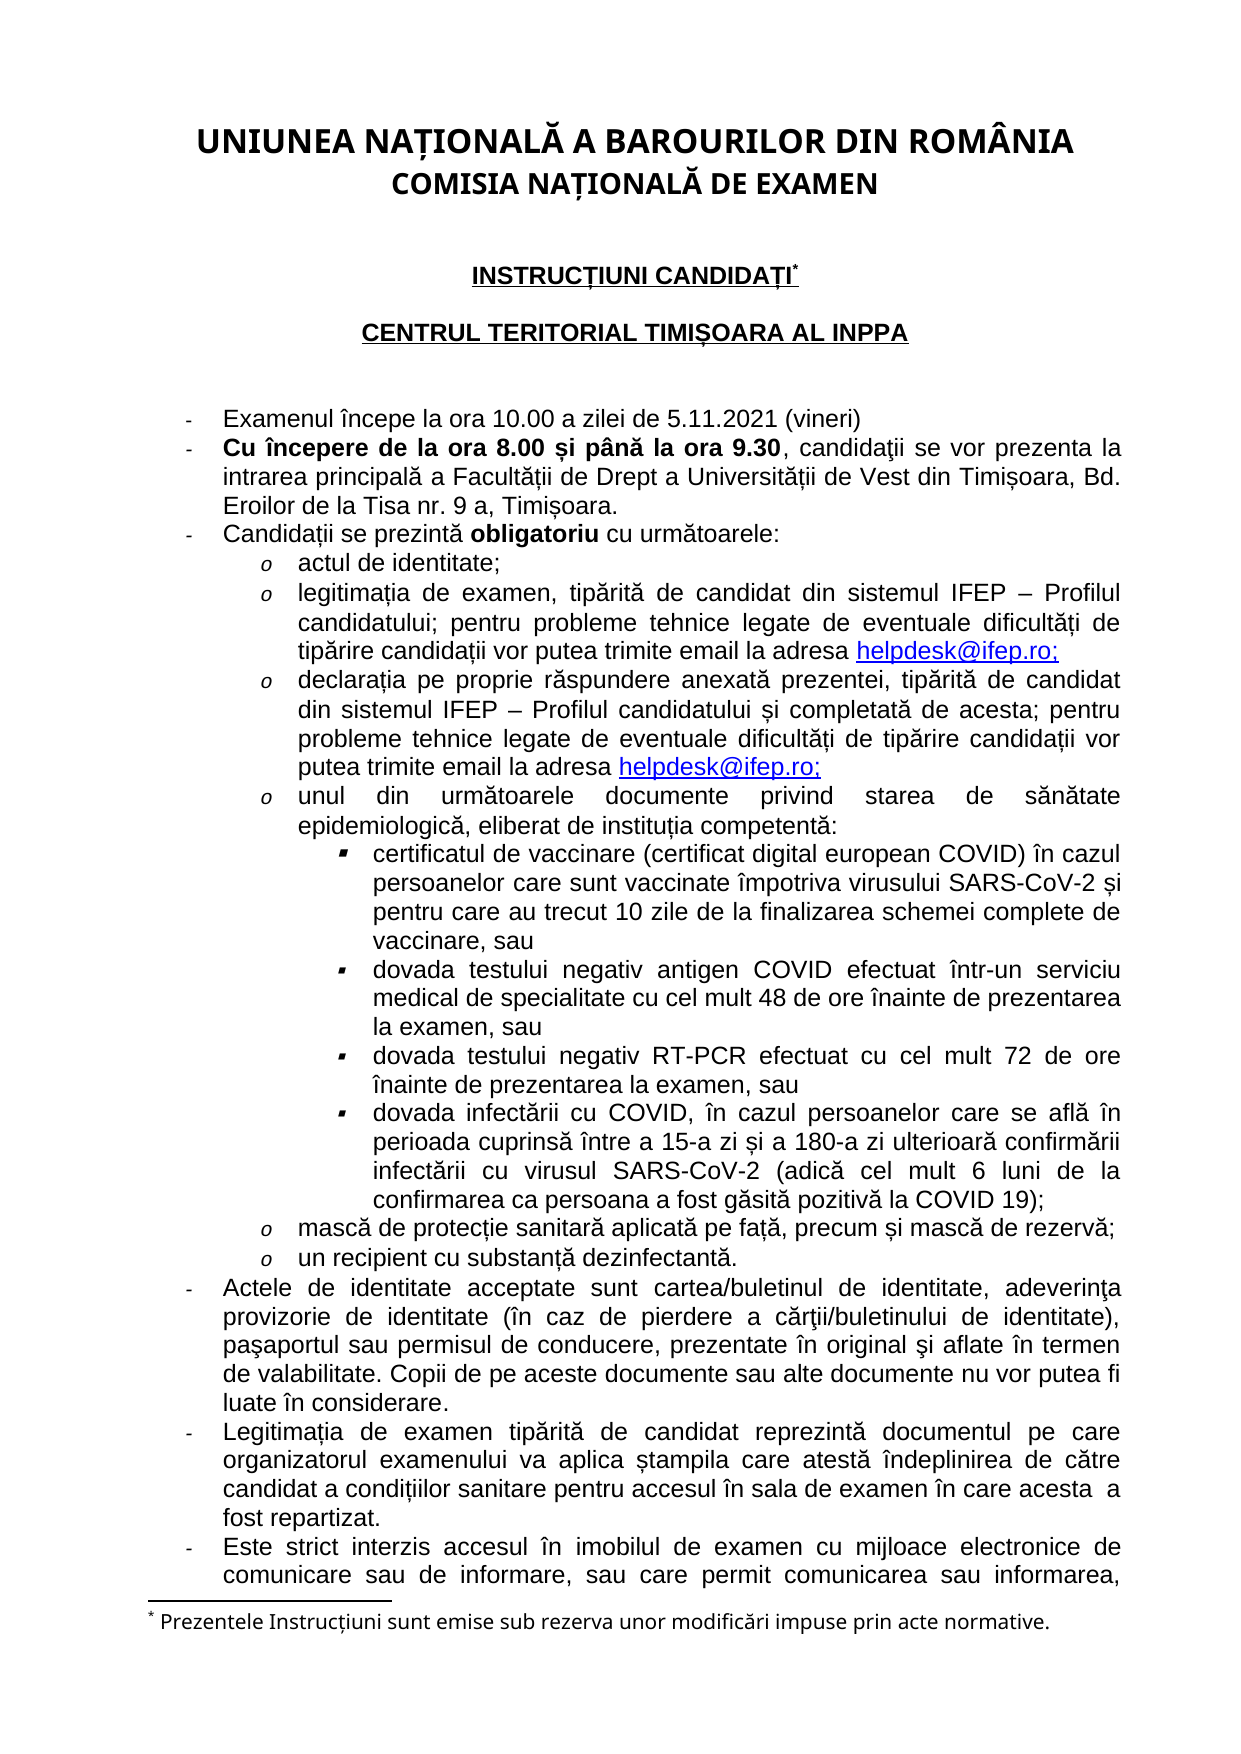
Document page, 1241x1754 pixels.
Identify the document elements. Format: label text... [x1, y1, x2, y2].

list Examenul începe la ora 10.00 a zilei de 5.11.2021 (vineri) [185, 404, 1122, 433]
list Actele de identitate acceptate sunt cartea/buletinul de identitate, adeverinţa provizorie de identitate (în caz de pierdere a cărţii/buletinului de identitate), paşaportul sau permisul de conducere, prezentate în original şi aflate în termen de valabilitate. Copii de pe aceste documente sau alte documente nu vor putea fi luate în considerare. [185, 1273, 1122, 1416]
list dovada testului negativ RT-PCR efectuat cu cel mult 72 de ore înainte de prezentarea la examen, sau [335, 1041, 1122, 1098]
list certificatul de vaccinare (certificat digital european COVID) în cazul persoanelor care sunt vaccinate împotriva virusului SARS-CoV-2 și pentru care au trecut 10 zile de la finalizarea schemei complete de vaccinare, sau [335, 839, 1122, 954]
list Legitimația de examen tipărită de candidat reprezintă documentul pe care organizatorul examenului va aplica ștampila care atestă îndeplinirea de către candidat a condițiilor sanitare pentru accesul în sala de examen în care acesta a fost repartizat. [185, 1416, 1122, 1531]
list actul de identitate; [260, 548, 1122, 578]
list declarația pe proprie răspundere anexată prezentei, tipărită de candidat din sistemul IFEP – Profilul candidatului și completată de acesta; pentru probleme tehnice legate de eventuale dificultăți de tipărire candidații vor putea trimite email la adresa helpdesk@ifep.ro; [260, 665, 1122, 781]
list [185, 1531, 1122, 1589]
title COMISIA NAŢIONALĂ DE EXAMEN [148, 163, 1122, 203]
list Cu începere de la ora 8.00 și până la ora 9.30, candidaţii se vor prezenta la intrarea principală a Facultății de Drept a Universității de Vest din Timișoara, Bd. Eroilor de la Tisa nr. 9 a, Timișoara. [185, 433, 1122, 519]
list legitimația de examen, tipărită de candidat din sistemul IFEP – Profilul candidatului; pentru probleme tehnice legate de eventuale dificultăți de tipărire candidații vor putea trimite email la adresa helpdesk@ifep.ro; [260, 578, 1122, 665]
list dovada infectării cu COVID, în cazul persoanelor care se află în perioada cuprinsă între a 15-a zi și a 180-a zi ulterioară confirmării infectării cu virusul SARS-CoV-2 (adică cel mult 6 luni de la confirmarea ca persoana a fost găsită pozitivă la COVID 19); [335, 1098, 1122, 1213]
text CENTRUL TERITORIAL TIMIȘOARA AL INPPA [148, 318, 1122, 347]
title UNIUNEA NAŢIONALĂ A BAROURILOR DIN ROMÂNIA [148, 118, 1122, 163]
list mască de protecție sanitară aplicată pe față, precum și mască de rezervă; [260, 1213, 1122, 1243]
list Candidații se prezintă obligatoriu cu următoarele: [185, 519, 1122, 548]
list unul din următoarele documente privind starea de sănătate epidemiologică, eliberat de instituția competentă: [260, 781, 1122, 839]
list dovada testului negativ antigen COVID efectuat într-un serviciu medical de specialitate cu cel mult 48 de ore înainte de prezentarea la examen, sau [335, 954, 1122, 1041]
list un recipient cu substanță dezinfectantă. [260, 1243, 1122, 1273]
text INSTRUCȚIUNI CANDIDAȚI [148, 261, 1122, 289]
